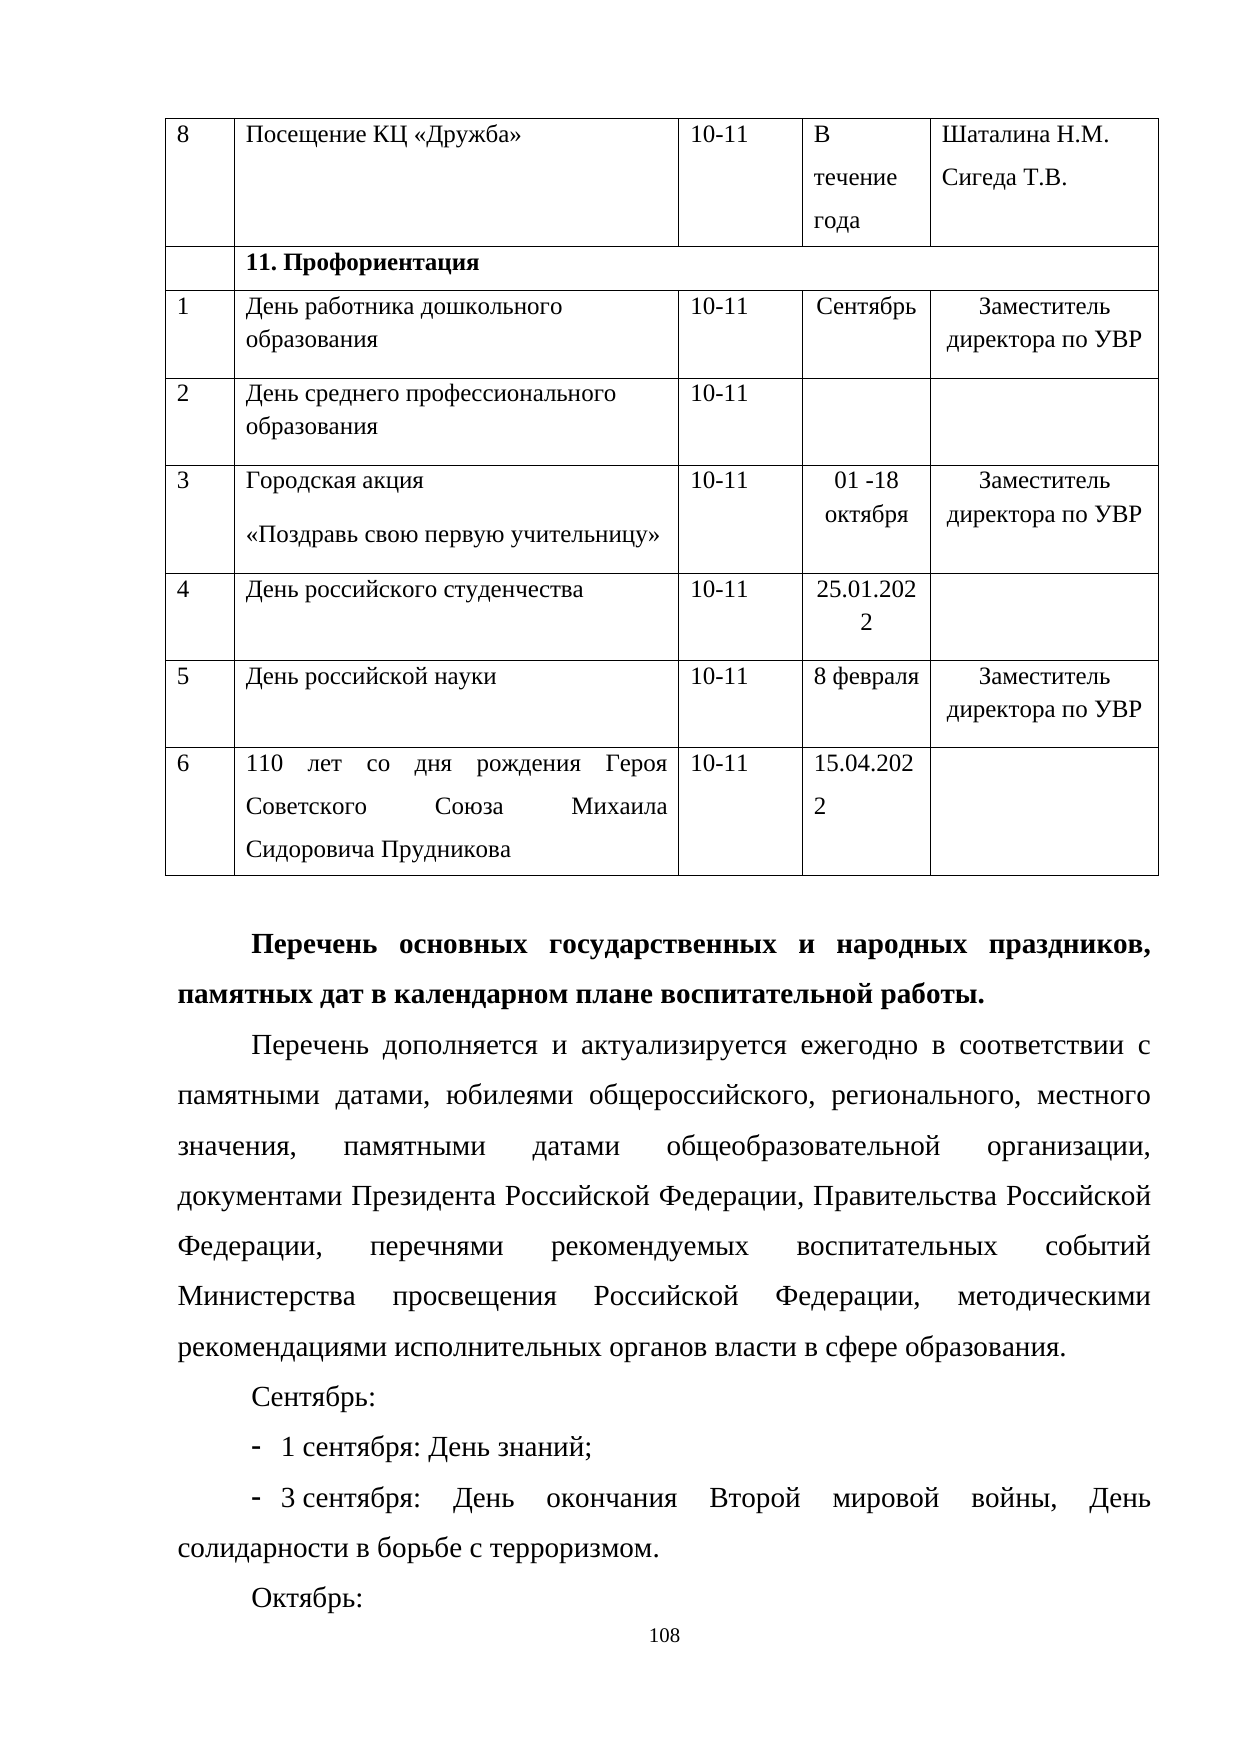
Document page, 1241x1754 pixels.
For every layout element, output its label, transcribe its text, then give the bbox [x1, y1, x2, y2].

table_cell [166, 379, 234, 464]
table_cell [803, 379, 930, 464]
text Октябрь: [177, 1581, 1152, 1614]
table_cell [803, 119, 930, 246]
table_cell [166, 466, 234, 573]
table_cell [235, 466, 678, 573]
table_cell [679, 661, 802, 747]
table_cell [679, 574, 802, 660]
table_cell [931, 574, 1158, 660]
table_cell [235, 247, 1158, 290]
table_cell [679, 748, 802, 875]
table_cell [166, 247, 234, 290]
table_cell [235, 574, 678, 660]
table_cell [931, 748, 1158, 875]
text Перечень дополняется и актуализируется ежегодно в соответствии с памятными датами, юбилеями общероссийского, регионального, местного значения, памятными датами общеобразовательной организации, документами Президента Российской Федерации, Правительства Российской Федерации, перечнями рекомендуемых воспитательных событий Министерства просвещения Российской Федерации, методическими рекомендациями исполнительных органов власти в сфере образования. [177, 1027, 1152, 1362]
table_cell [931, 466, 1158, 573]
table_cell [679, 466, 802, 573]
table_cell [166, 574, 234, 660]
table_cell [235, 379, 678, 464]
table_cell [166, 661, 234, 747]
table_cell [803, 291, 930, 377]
list 1 сентября: День знаний; [177, 1429, 1152, 1463]
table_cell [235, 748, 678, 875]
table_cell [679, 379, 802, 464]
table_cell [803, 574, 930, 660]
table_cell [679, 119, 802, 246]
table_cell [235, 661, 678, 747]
text Сентябрь: [177, 1379, 1152, 1413]
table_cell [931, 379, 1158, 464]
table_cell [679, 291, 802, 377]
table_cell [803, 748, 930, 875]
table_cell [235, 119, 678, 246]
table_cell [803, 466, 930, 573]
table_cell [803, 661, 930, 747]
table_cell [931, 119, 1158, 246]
text Перечень основных государственных и народных праздников, памятных дат в календарном плане воспитательной работы. [177, 926, 1152, 1010]
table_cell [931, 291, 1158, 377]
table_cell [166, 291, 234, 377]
list 3 сентября: День окончания Второй мировой войны, День солидарности в борьбе с терроризмом. [177, 1480, 1152, 1564]
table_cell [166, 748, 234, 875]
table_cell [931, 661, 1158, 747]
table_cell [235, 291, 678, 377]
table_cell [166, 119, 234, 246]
